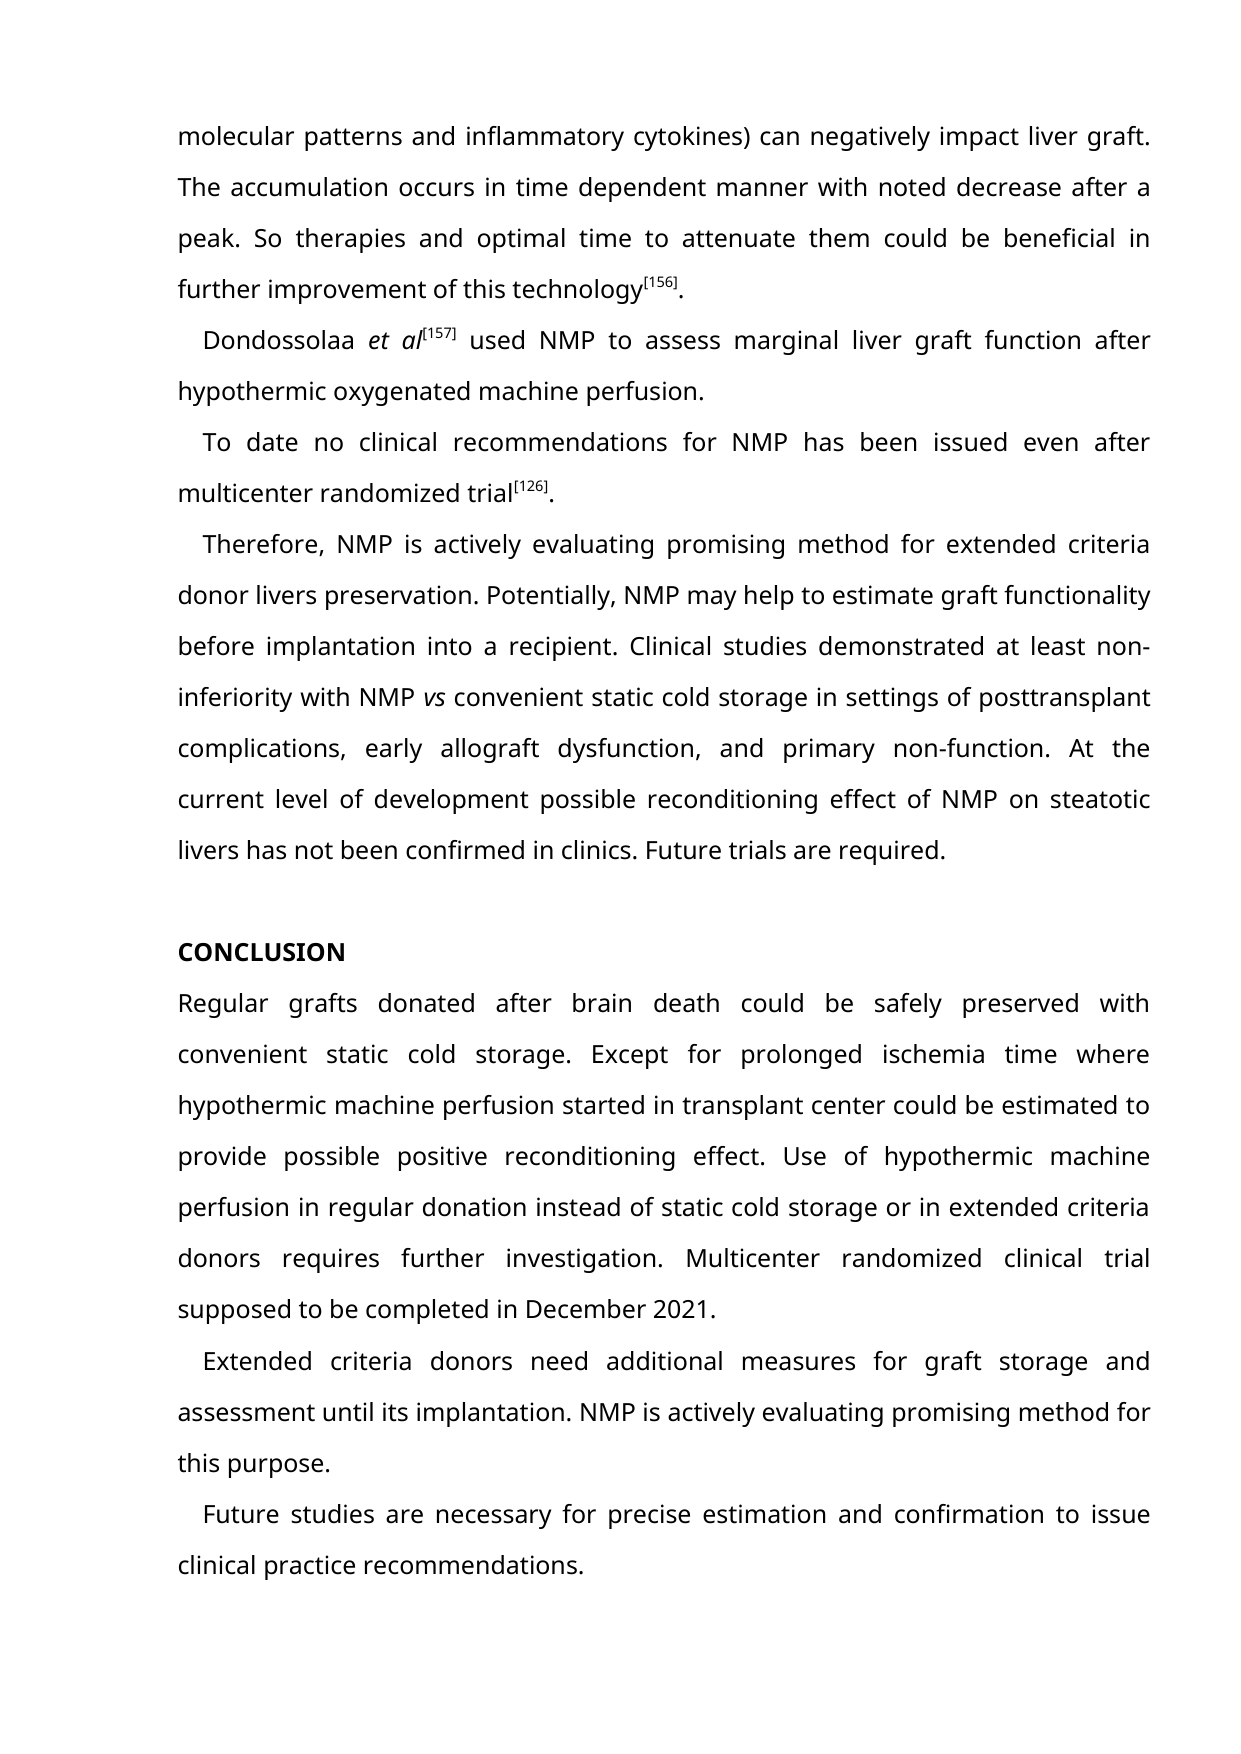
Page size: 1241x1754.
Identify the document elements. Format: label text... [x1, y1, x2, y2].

text Extended criteria donors need additional measures for graft storage and assessment until its implantation. NMP is actively evaluating promising method for this purpose. [177, 1343, 1152, 1479]
text To date no clinical recommendations for NMP has been issued even after multicenter randomized trial[126]. [177, 424, 1152, 509]
text Future studies are necessary for precise estimation and confirmation to issue clinical practice recommendations. [177, 1496, 1152, 1581]
text Regular grafts donated after brain death could be safely preserved with convenient static cold storage. Except for prolonged ischemia time where hypothermic machine perfusion started in transplant center could be estimated to provide possible positive reconditioning effect. Use of hypothermic machine perfusion in regular donation instead of static cold storage or in extended criteria donors requires further investigation. Multicenter randomized clinical trial supposed to be completed in December 2021. [177, 986, 1152, 1326]
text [177, 118, 1152, 305]
text CONCLUSION [177, 935, 1152, 969]
text Therefore, NMP is actively evaluating promising method for extended criteria donor livers preservation. Potentially, NMP may help to estimate graft functionality before implantation into a recipient. Clinical studies demonstrated at least non-inferiority with NMP vs convenient static cold storage in settings of posttransplant complications, early allograft dysfunction, and primary non-function. At the current level of development possible reconditioning effect of NMP on steatotic livers has not been confirmed in clinics. Future trials are required. [177, 526, 1152, 867]
text Dondossolaa et al[157] used NMP to assess marginal liver graft function after hypothermic oxygenated machine perfusion. [177, 322, 1152, 407]
